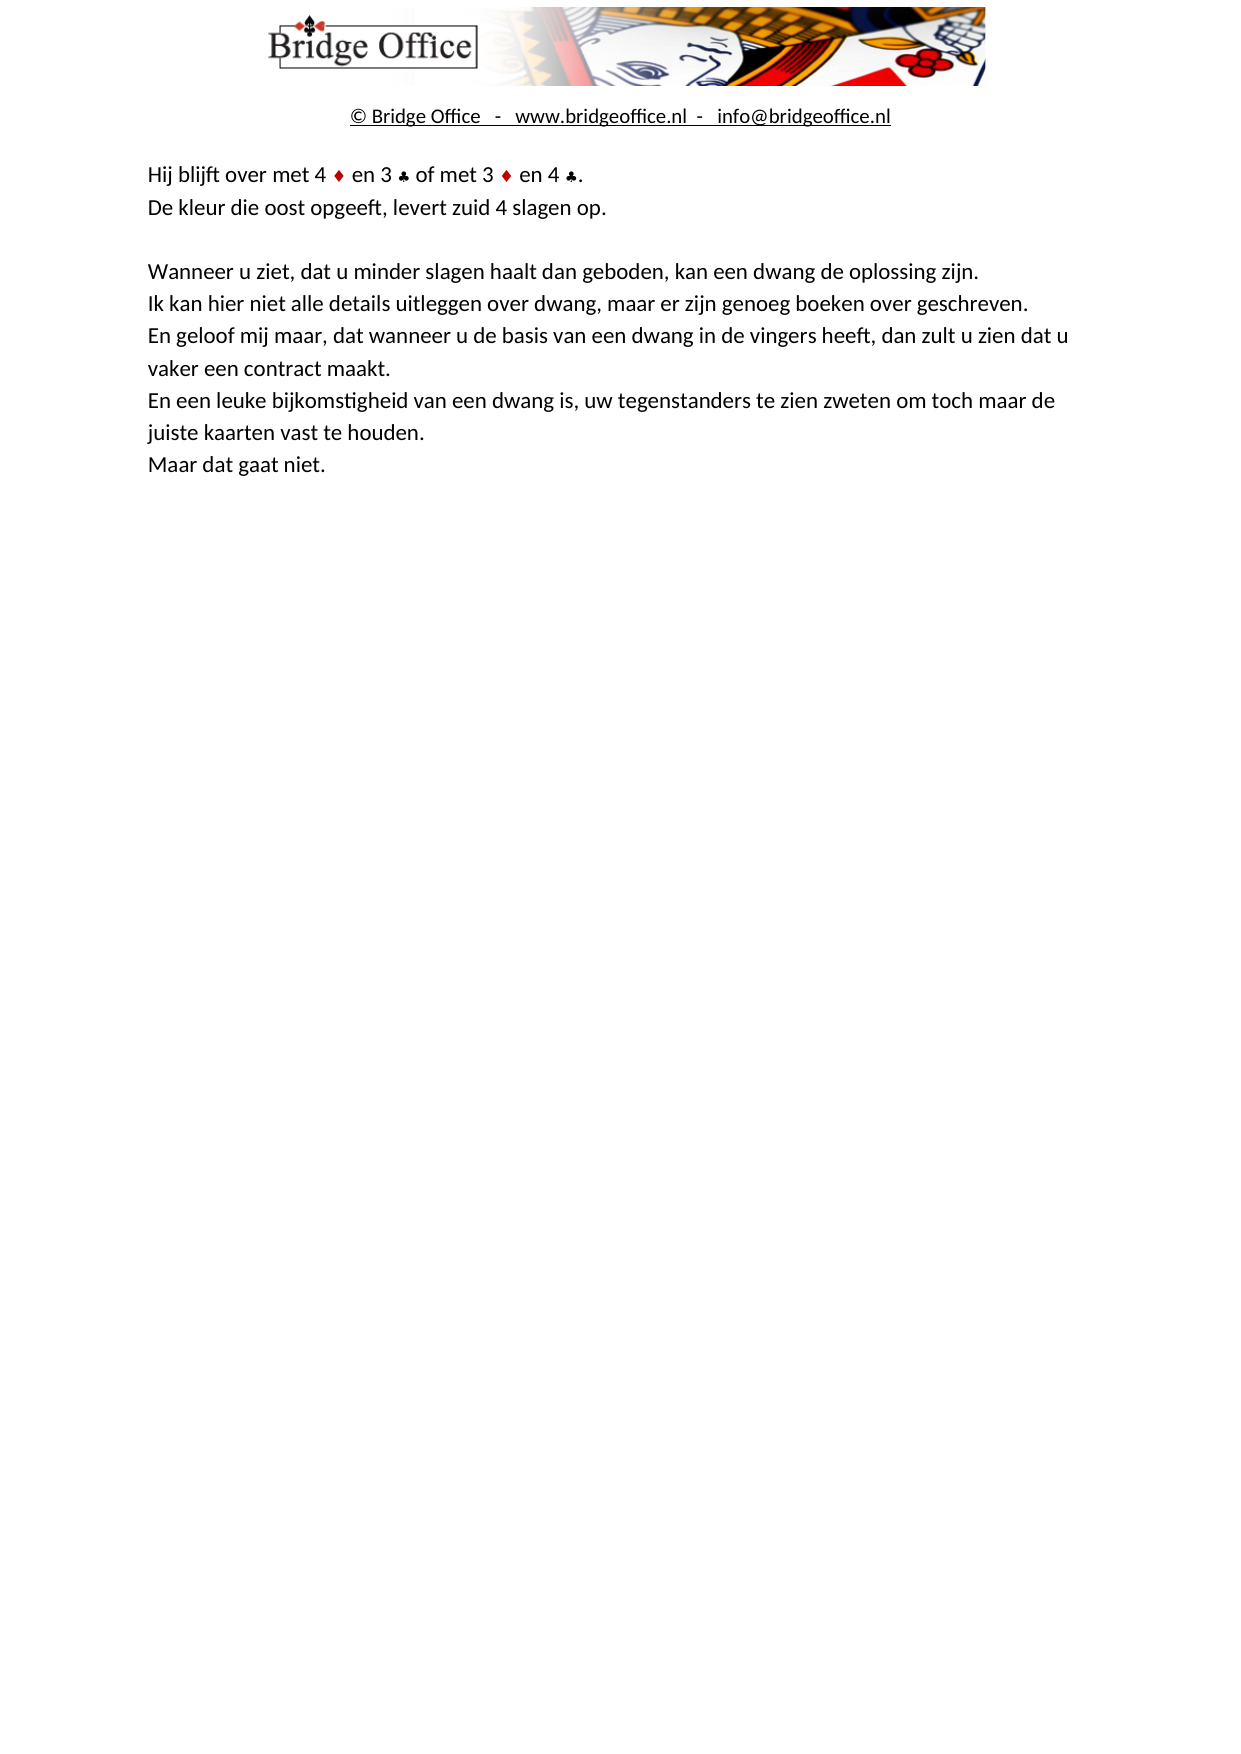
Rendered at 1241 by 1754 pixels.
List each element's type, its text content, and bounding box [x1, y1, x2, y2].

picture [241, 7, 985, 85]
text De kleur die oost opgeeft, levert zuid 4 slagen op. [148, 193, 1093, 221]
text Wanneer u ziet, dat u minder slagen haalt dan geboden, kan een dwang de oplossing zijn. [148, 257, 1093, 285]
text Hij blijft over met 4 ♦ en 3 ♣ of met 3 ♦ en 4 ♣. [148, 161, 1093, 188]
text En een leuke bijkomstigheid van een dwang is, uw tegenstanders te zien zweten om toch maar de juiste kaarten vast te houden. [148, 386, 1093, 446]
text Maar dat gaat niet. [148, 450, 1093, 478]
text Ik kan hier niet alle details uitleggen over dwang, maar er zijn genoeg boeken over geschreven. [148, 289, 1093, 317]
text En geloof mij maar, dat wanneer u de basis van een dwang in de vingers heeft, dan zult u zien dat u vaker een contract maakt. [148, 321, 1093, 382]
